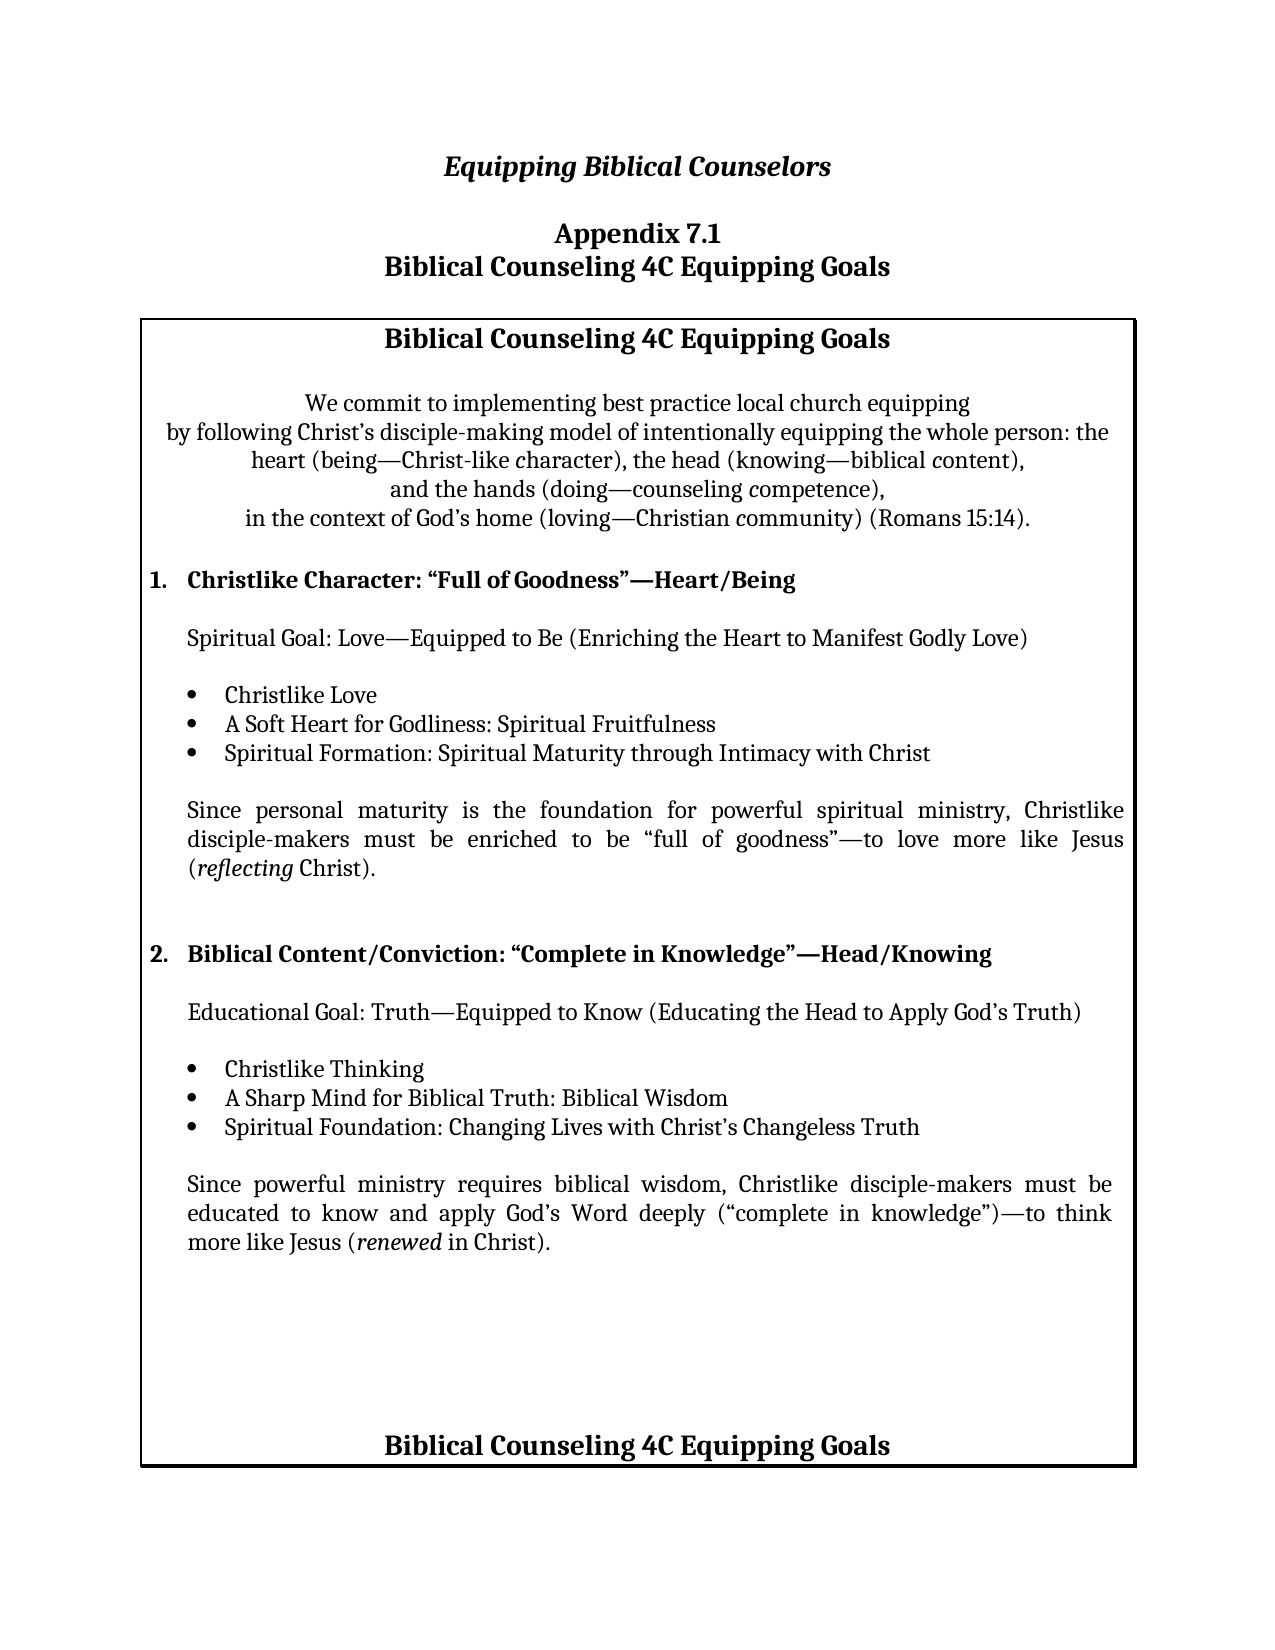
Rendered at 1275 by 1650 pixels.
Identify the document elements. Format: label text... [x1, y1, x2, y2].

text by following Christ’s disciple-making model of intentionally equipping the whole person: the heart (being—Christ-like character), the head (knowing—biblical content), [150, 418, 1125, 475]
text Equipping Biblical Counselors [150, 150, 1125, 183]
list Christlike Love [150, 681, 1125, 710]
text and the hands (doing—counseling competence), [150, 475, 1125, 504]
text Biblical Counseling 4C Equipping Goals [150, 251, 1125, 284]
list A Soft Heart for Godliness: Spiritual Fruitfulness [150, 710, 1125, 739]
text 1. Christlike Character: “Full of Goodness”—Heart/Being [150, 566, 1125, 595]
text Biblical Counseling 4C Equipping Goals [142, 1424, 1133, 1464]
text 2. Biblical Content/Conviction: “Complete in Knowledge”—Head/Knowing [150, 940, 1125, 969]
list Spiritual Foundation: Changing Lives with Christ’s Changeless Truth [150, 1112, 1125, 1141]
list A Sharp Mind for Biblical Truth: Biblical Wisdom [150, 1084, 1125, 1112]
text Biblical Counseling 4C Equipping Goals [142, 320, 1133, 355]
list Christlike Thinking [150, 1055, 1125, 1084]
text Educational Goal: Truth—Equipped to Know (Educating the Head to Apply God’s Truth) [150, 997, 1125, 1026]
list Spiritual Formation: Spiritual Maturity through Intimacy with Christ [150, 739, 1125, 767]
text Since powerful ministry requires biblical wisdom, Christlike disciple-makers must be educated to know and apply God’s Word deeply (“complete in knowledge”)—to think more like Jesus (renewed in Christ). [150, 1170, 1125, 1256]
text Appendix 7.1 [150, 217, 1125, 251]
text in the context of God’s home (loving—Christian community) (Romans 15:14). [150, 504, 1125, 533]
text Since personal maturity is the foundation for powerful spiritual ministry, Christlike disciple-makers must be enriched to be “full of goodness”—to love more like Jesus (reflecting Christ). [150, 796, 1125, 882]
text We commit to implementing best practice local church equipping [150, 389, 1125, 418]
text Spiritual Goal: Love—Equipped to Be (Enriching the Heart to Manifest Godly Love) [150, 624, 1125, 652]
